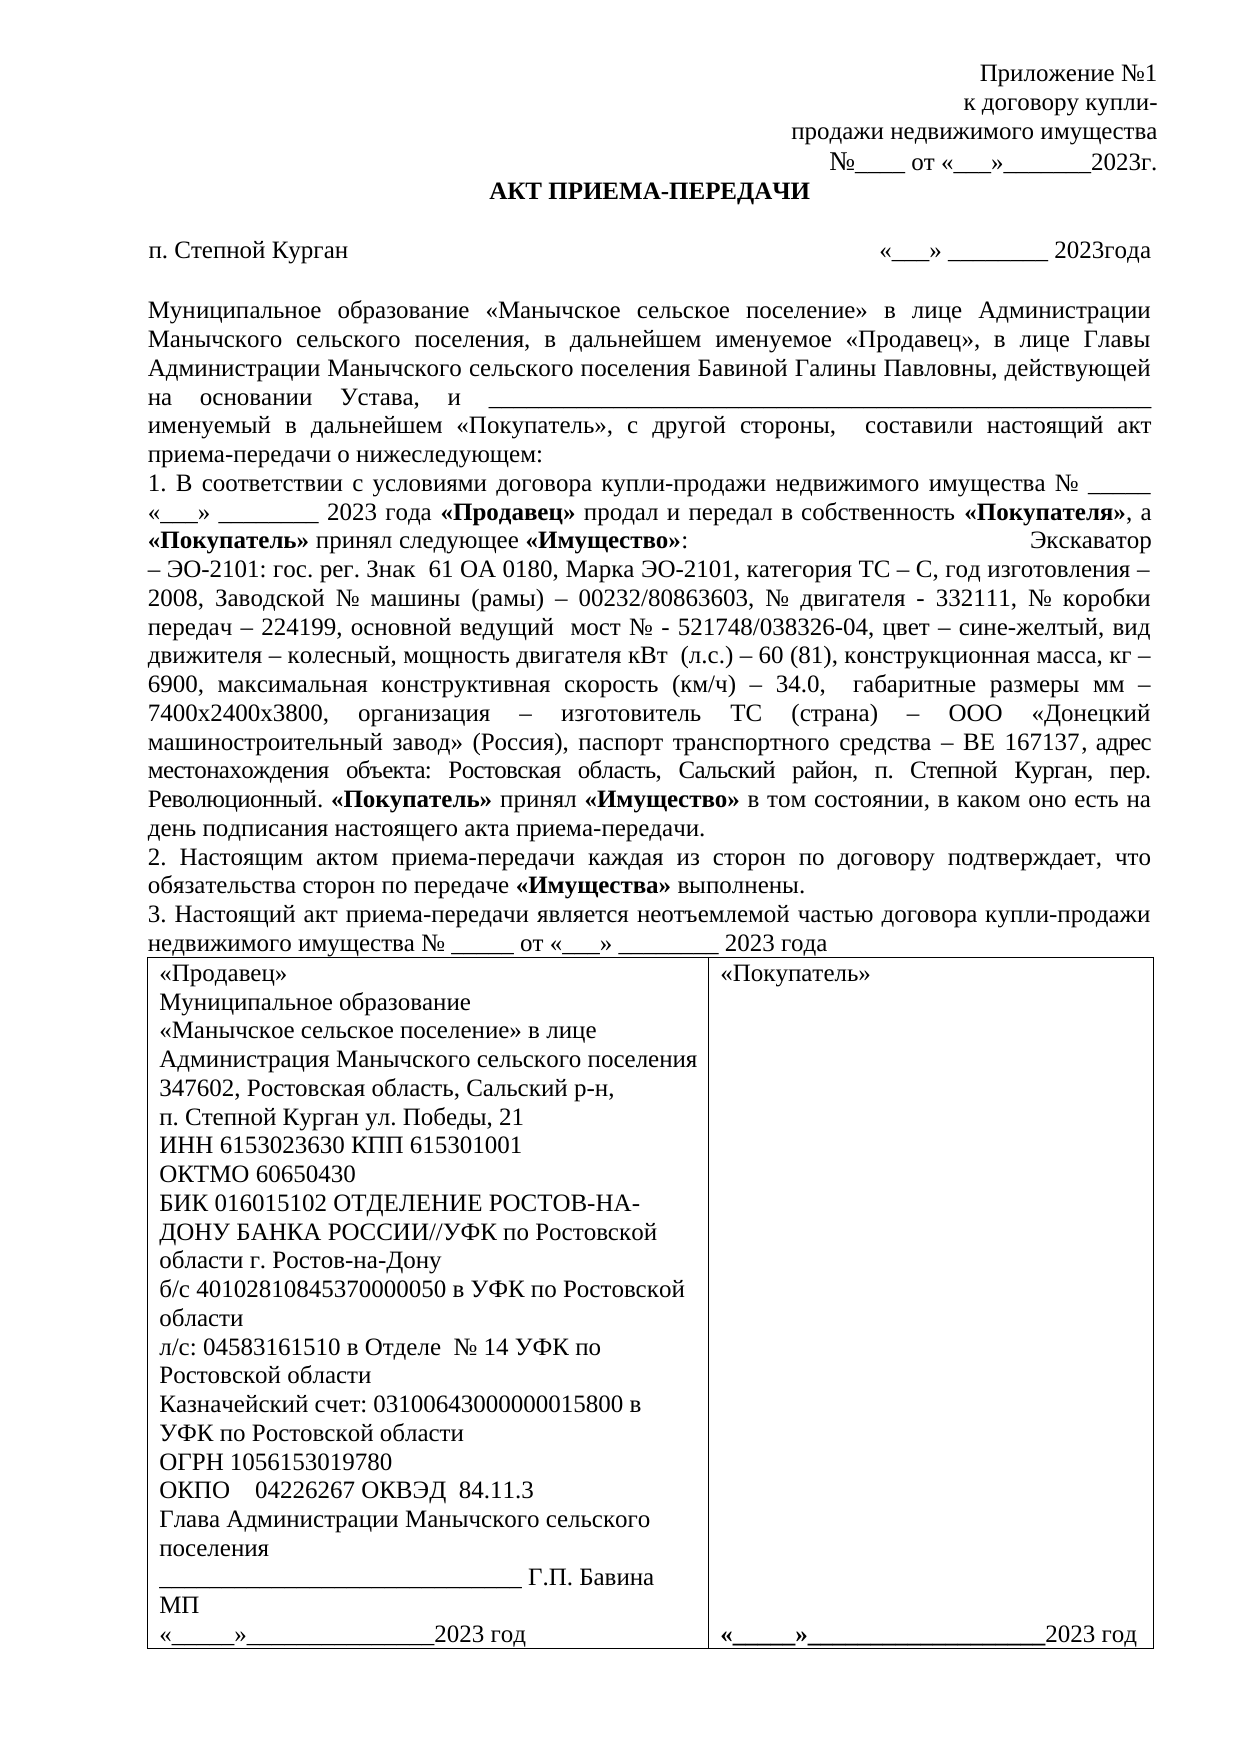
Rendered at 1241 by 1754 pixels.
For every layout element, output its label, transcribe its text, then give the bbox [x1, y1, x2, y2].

text п. Степной Курган «___» ________ 2023года [148, 236, 1152, 264]
text Муниципальное образование «Манычское сельское поселение» в лице Администрации Манычского сельского поселения, в дальнейшем именуемое «Продавец», в лице Главы Администрации Манычского сельского поселения Бавиной Галины Павловны, действующей на основании Устава, и _____________________________________________________ именуемый в дальнейшем «Покупатель», с другой стороны, составили настоящий акт приема-передачи о нижеследующем: [148, 296, 1152, 468]
text №____ от «___»_______2023г. [148, 144, 1157, 176]
text 2. Настоящим актом приема-передачи каждая из сторон по договору подтверждает, что обязательства сторон по передаче «Имущества» выполнены. [148, 842, 1152, 899]
text 3. Настоящий акт приема-передачи является неотъемлемой частью договора купли-продажи недвижимого имущества № _____ от «___» ________ 2023 года [148, 899, 1152, 957]
text к договору купли-продажи недвижимого имущества [148, 87, 1157, 144]
text 1. В соответствии с условиями договора купли-продажи недвижимого имущества № _____ «___» ________ 2023 года «Продавец» продал и передал в собственность «Покупателя», а «Покупатель» принял следующее «Имущество»: Экскаватор – ЭО-2101: гос. рег. Знак 61 ОА 0180, Марка ЭО-2101, категория ТС – С, год изготовления – 2008, Заводской № машины (рамы) – 00232/80863603, № двигателя - 332111, № коробки передач – 224199, основной ведущий мост № - 521748/038326-04, цвет – сине-желтый, вид движителя – колесный, мощность двигателя кВт (л.с.) – 60 (81), конструкционная масса, кг – 6900, максимальная конструктивная скорость (км/ч) – 34.0, габаритные размеры мм – 7400х2400х3800, организация – изготовитель ТС (страна) – ООО «Донецкий машиностроительный завод» (Россия), паспорт транспортного средства – ВЕ 167137, адрес местонахождения объекта: Ростовская область, Сальский район, п. Степной Курган, пер. Революционный. «Покупатель» принял «Имущество» в том состоянии, в каком оно есть на день подписания настоящего акта приема-передачи. [148, 468, 1152, 842]
table_header «Покупатель» «_____»___________________2023 год [709, 958, 1153, 1648]
text АКТ ПРИЕМА-ПЕРЕДАЧИ [148, 176, 1152, 204]
text Приложение №1 [148, 58, 1157, 87]
table_header «Продавец» Муниципальное образование «Манычское сельское поселение» в лице Администрация Манычского сельского поселения 347602, Ростовская область, Сальский р-н, п. Степной Курган ул. Победы, 21 ИНН 6153023630 КПП 615301001 ОКТМО 60650430 БИК 016015102 ОТДЕЛЕНИЕ РОСТОВ-НА-ДОНУ БАНКА РОССИИ//УФК по Ростовской области г. Ростов-на-Дону б/с 40102810845370000050 в УФК по Ростовской области л/с: 04583161510 в Отделе № 14 УФК по Ростовской области Казначейский счет: 03100643000000015800 в УФК по Ростовской области ОГРН 1056153019780 ОКПО 04226267 ОКВЭД 84.11.3 Глава Администрации Манычского сельского поселения _____________________________ Г.П. Бавина МП «_____»_______________2023 год [148, 958, 708, 1648]
